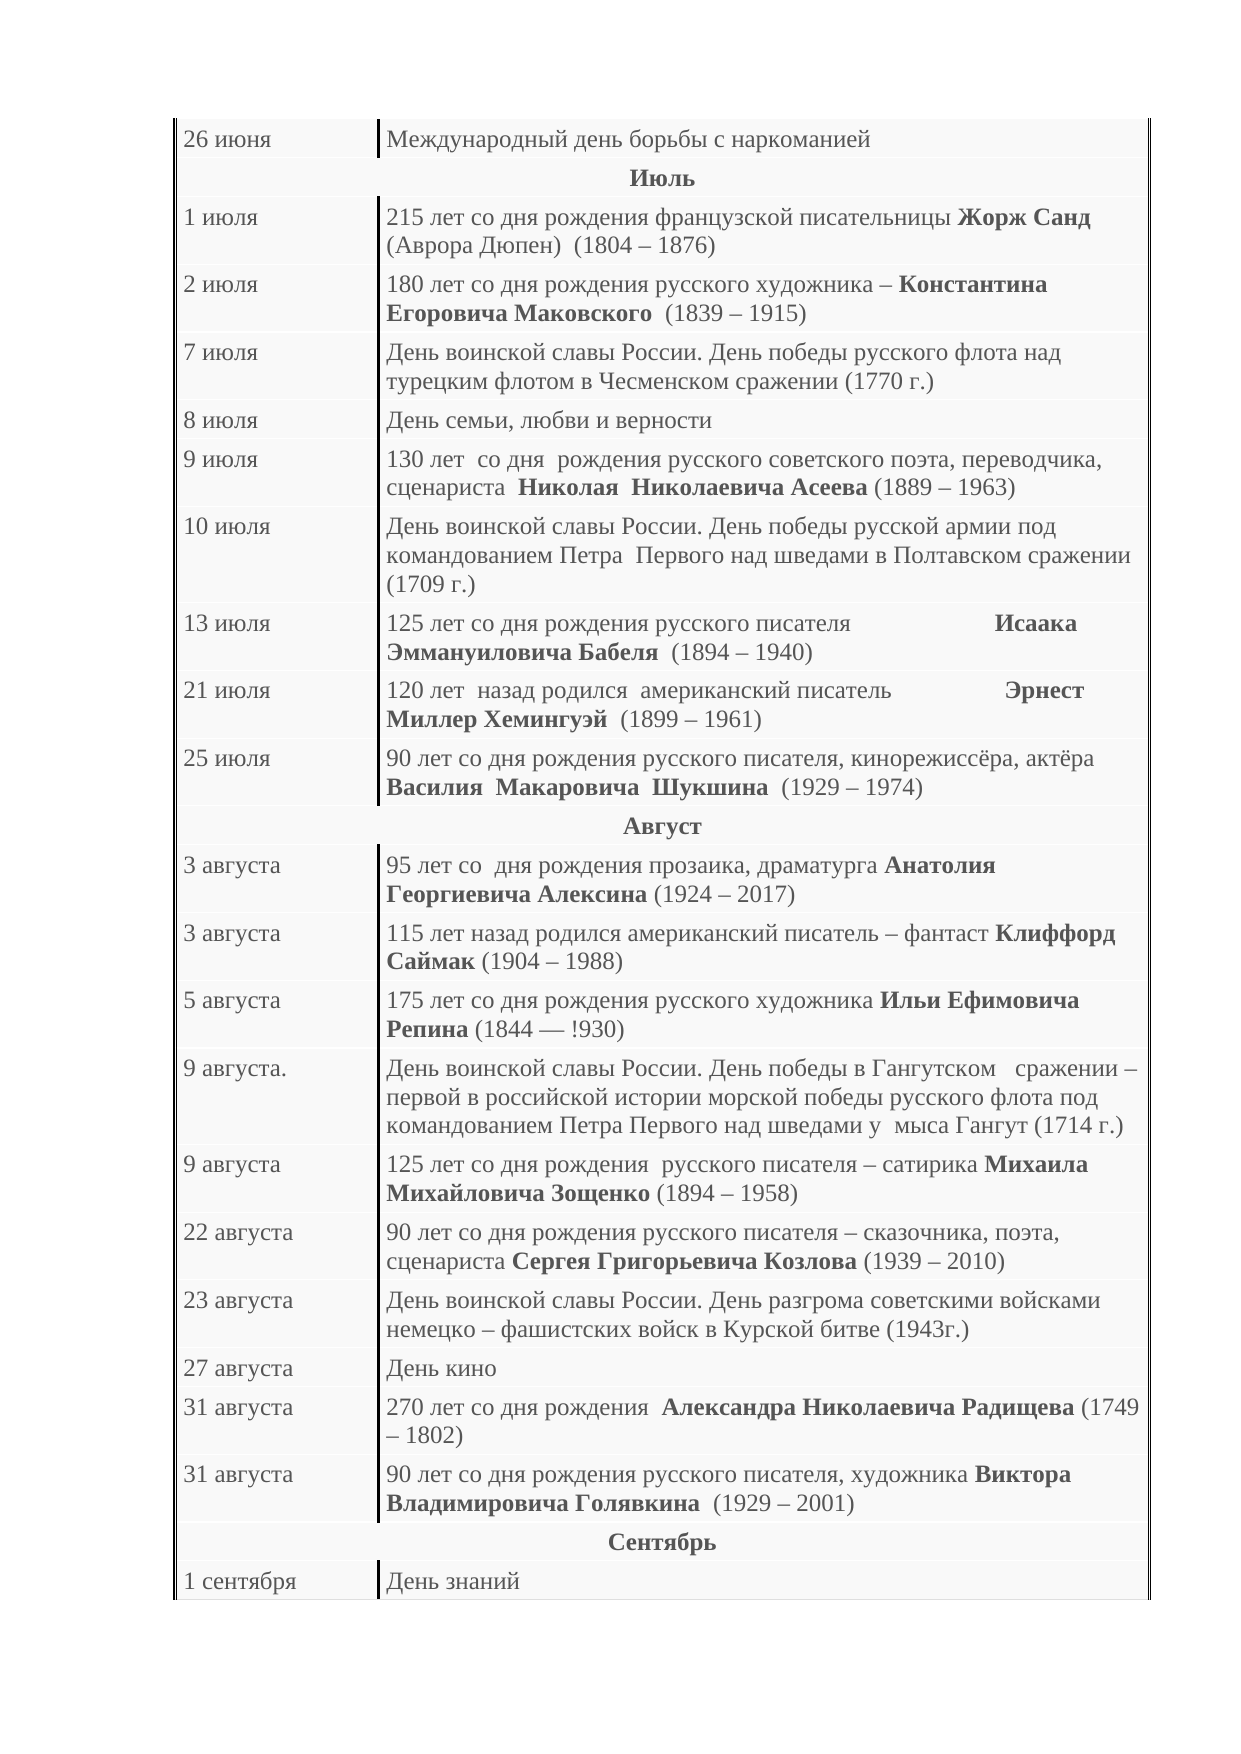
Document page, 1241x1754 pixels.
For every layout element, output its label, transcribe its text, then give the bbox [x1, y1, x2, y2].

table_cell 115 лет назад родился американский писатель – фантаст Клиффорд Саймак (1904 – 1988) [380, 913, 1148, 980]
table_cell 175 лет со дня рождения русского художника Ильи Ефимовича Репина (1844 — !930) [380, 981, 1148, 1047]
table_cell 8 июля [177, 400, 377, 438]
table_cell День семьи, любви и верности [380, 400, 1148, 438]
table_cell 2 июля [177, 265, 377, 331]
table_cell 1 сентября [177, 1561, 377, 1599]
table_cell Международный день борьбы с наркоманией [380, 119, 1148, 157]
table_cell День воинской славы России. День разгрома советскими войсками немецко – фашистских войск в Курской битве (1943г.) [380, 1280, 1148, 1347]
table_cell 31 августа [177, 1387, 377, 1454]
table_cell День воинской славы России. День победы в Гангутском сражении – первой в российской истории морской победы русского флота под командованием Петра Первого над шведами у мыса Гангут (1714 г.) [380, 1049, 1148, 1144]
table_cell День воинской славы России. День победы русской армии под командованием Петра Первого над шведами в Полтавском сражении (1709 г.) [380, 507, 1148, 602]
table_cell 5 августа [177, 981, 377, 1047]
table_cell 215 лет со дня рождения французской писательницы Жорж Санд (Аврора Дюпен) (1804 – 1876) [380, 197, 1148, 264]
table_cell 10 июля [177, 507, 377, 602]
table_cell 25 июля [177, 739, 377, 805]
table_cell 270 лет со дня рождения Александра Николаевича Радищева (1749 – 1802) [380, 1387, 1148, 1454]
table_cell 27 августа [177, 1348, 377, 1386]
table_cell Июль [177, 158, 1148, 196]
table_cell 90 лет со дня рождения русского писателя, художника Виктора Владимировича Голявкина (1929 – 2001) [380, 1455, 1148, 1521]
table_cell 21 июля [177, 671, 377, 738]
table_cell 125 лет со дня рождения русского писателя – сатирика Михаила Михайловича Зощенко (1894 – 1958) [380, 1145, 1148, 1212]
table_cell Сентябрь [177, 1523, 1148, 1560]
table_cell 130 лет со дня рождения русского советского поэта, переводчика, сценариста Николая Николаевича Асеева (1889 – 1963) [380, 439, 1148, 506]
table_cell Август [177, 806, 1148, 844]
table_cell 22 августа [177, 1213, 377, 1279]
table_cell 9 августа [177, 1145, 377, 1212]
table_cell 90 лет со дня рождения русского писателя, кинорежиссёра, актёра Василия Макаровича Шукшина (1929 – 1974) [380, 739, 1148, 805]
table_cell 9 августа. [177, 1049, 377, 1144]
table_cell 90 лет со дня рождения русского писателя – сказочника, поэта, сценариста Сергея Григорьевича Козлова (1939 – 2010) [380, 1213, 1148, 1279]
table_cell 3 августа [177, 845, 377, 912]
table_cell День воинской славы России. День победы русского флота над турецким флотом в Чесменском сражении (1770 г.) [380, 333, 1148, 399]
table_cell 9 июля [177, 439, 377, 506]
table_cell 31 августа [177, 1455, 377, 1521]
table_cell 1 июля [177, 197, 377, 264]
table_cell 120 лет назад родился американский писатель Эрнест Миллер Хемингуэй (1899 – 1961) [380, 671, 1148, 738]
table_cell 26 июня [177, 119, 377, 157]
table_cell 23 августа [177, 1280, 377, 1347]
table_cell 180 лет со дня рождения русского художника – Константина Егоровича Маковского (1839 – 1915) [380, 265, 1148, 331]
table_cell 125 лет со дня рождения русского писателя Исаака Эммануиловича Бабеля (1894 – 1940) [380, 603, 1148, 670]
table_cell День знаний [380, 1561, 1148, 1599]
table_cell День кино [380, 1348, 1148, 1386]
table_cell 13 июля [177, 603, 377, 670]
table_cell 3 августа [177, 913, 377, 980]
table_cell 95 лет со дня рождения прозаика, драматурга Анатолия Георгиевича Алексина (1924 – 2017) [380, 845, 1148, 912]
table_cell 7 июля [177, 333, 377, 399]
